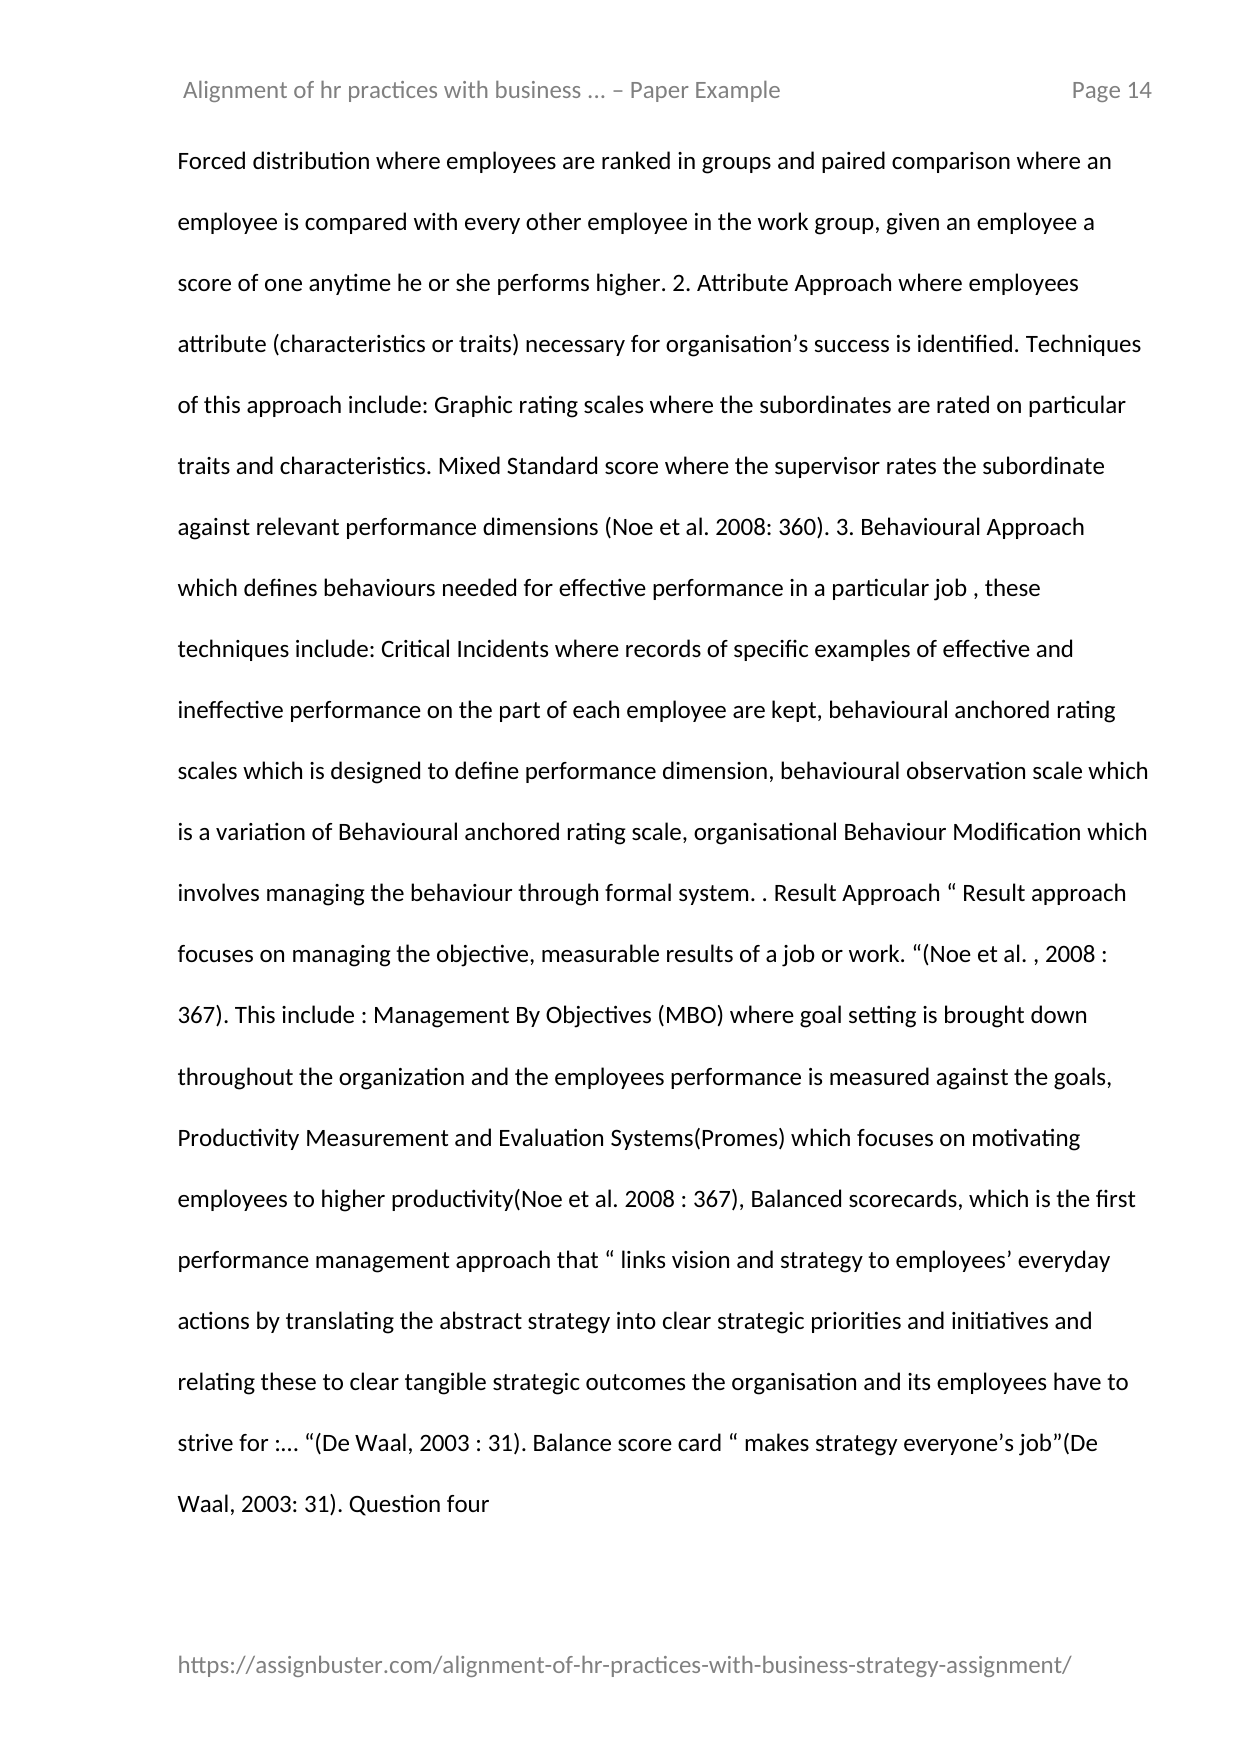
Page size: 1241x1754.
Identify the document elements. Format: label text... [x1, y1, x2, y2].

text Forced distribution where employees are ranked in groups and paired comparison where an employee is compared with every other employee in the work group, given an employee a score of one anytime he or she performs higher. 2. Attribute Approach where employees attribute (characteristics or traits) necessary for organisation’s success is identified. Techniques of this approach include: Graphic rating scales where the subordinates are rated on particular traits and characteristics. Mixed Standard score where the supervisor rates the subordinate against relevant performance dimensions (Noe et al. 2008: 360). 3. Behavioural Approach which defines behaviours needed for effective performance in a particular job , these techniques include: Critical Incidents where records of specific examples of effective and ineffective performance on the part of each employee are kept, behavioural anchored rating scales which is designed to define performance dimension, behavioural observation scale which is a variation of Behavioural anchored rating scale, organisational Behaviour Modification which involves managing the behaviour through formal system. . Result Approach “ Result approach focuses on managing the objective, measurable results of a job or work. “(Noe et al. , 2008 : 367). This include : Management By Objectives (MBO) where goal setting is brought down throughout the organization and the employees performance is measured against the goals, Productivity Measurement and Evaluation Systems(Promes) which focuses on motivating employees to higher productivity(Noe et al. 2008 : 367), Balanced scorecards, which is the first performance management approach that “ links vision and strategy to employees’ everyday actions by translating the abstract strategy into clear strategic priorities and initiatives and relating these to clear tangible strategic outcomes the organisation and its employees have to strive for :… “(De Waal, 2003 : 31). Balance score card “ makes strategy everyone’s job”(De Waal, 2003: 31). Question four [177, 145, 1152, 1518]
